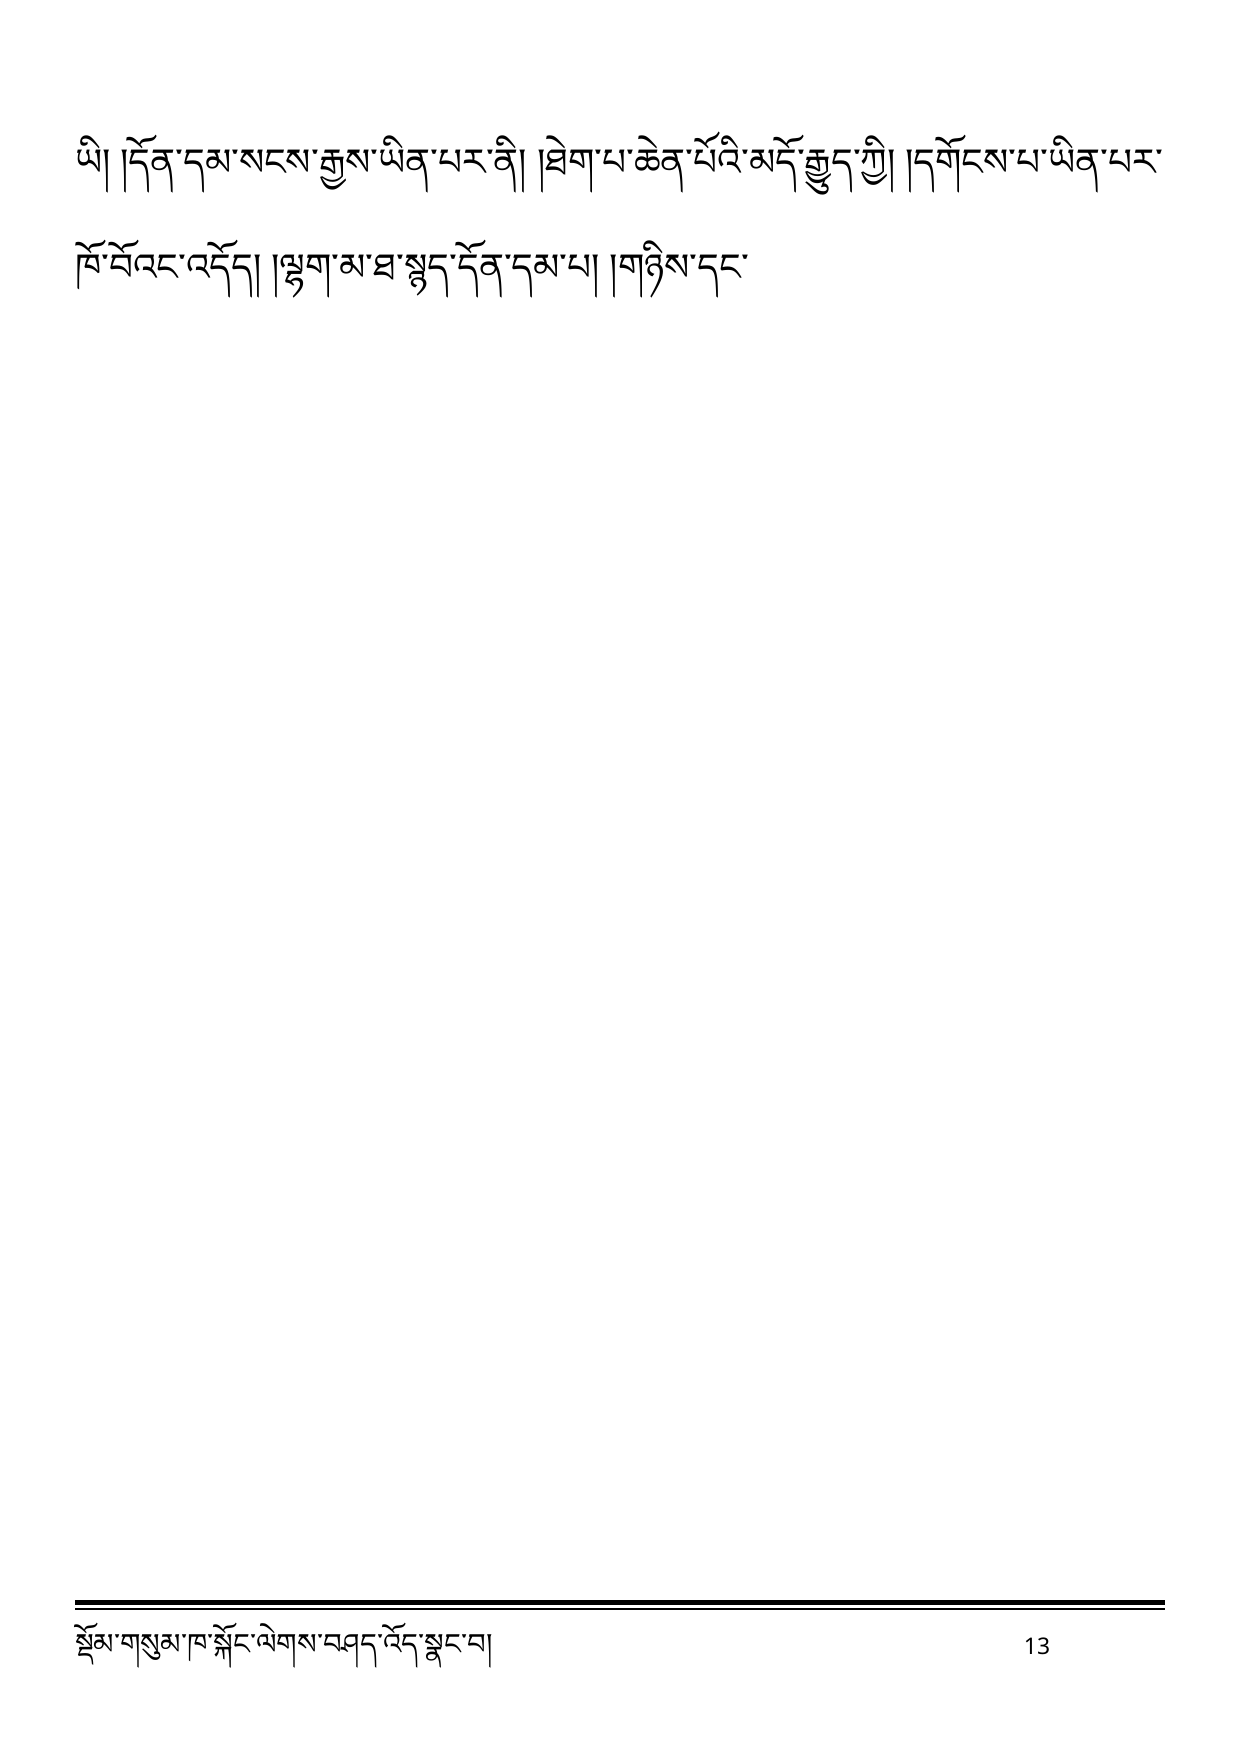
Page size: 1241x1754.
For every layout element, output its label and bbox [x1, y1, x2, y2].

text [75, 120, 1165, 331]
